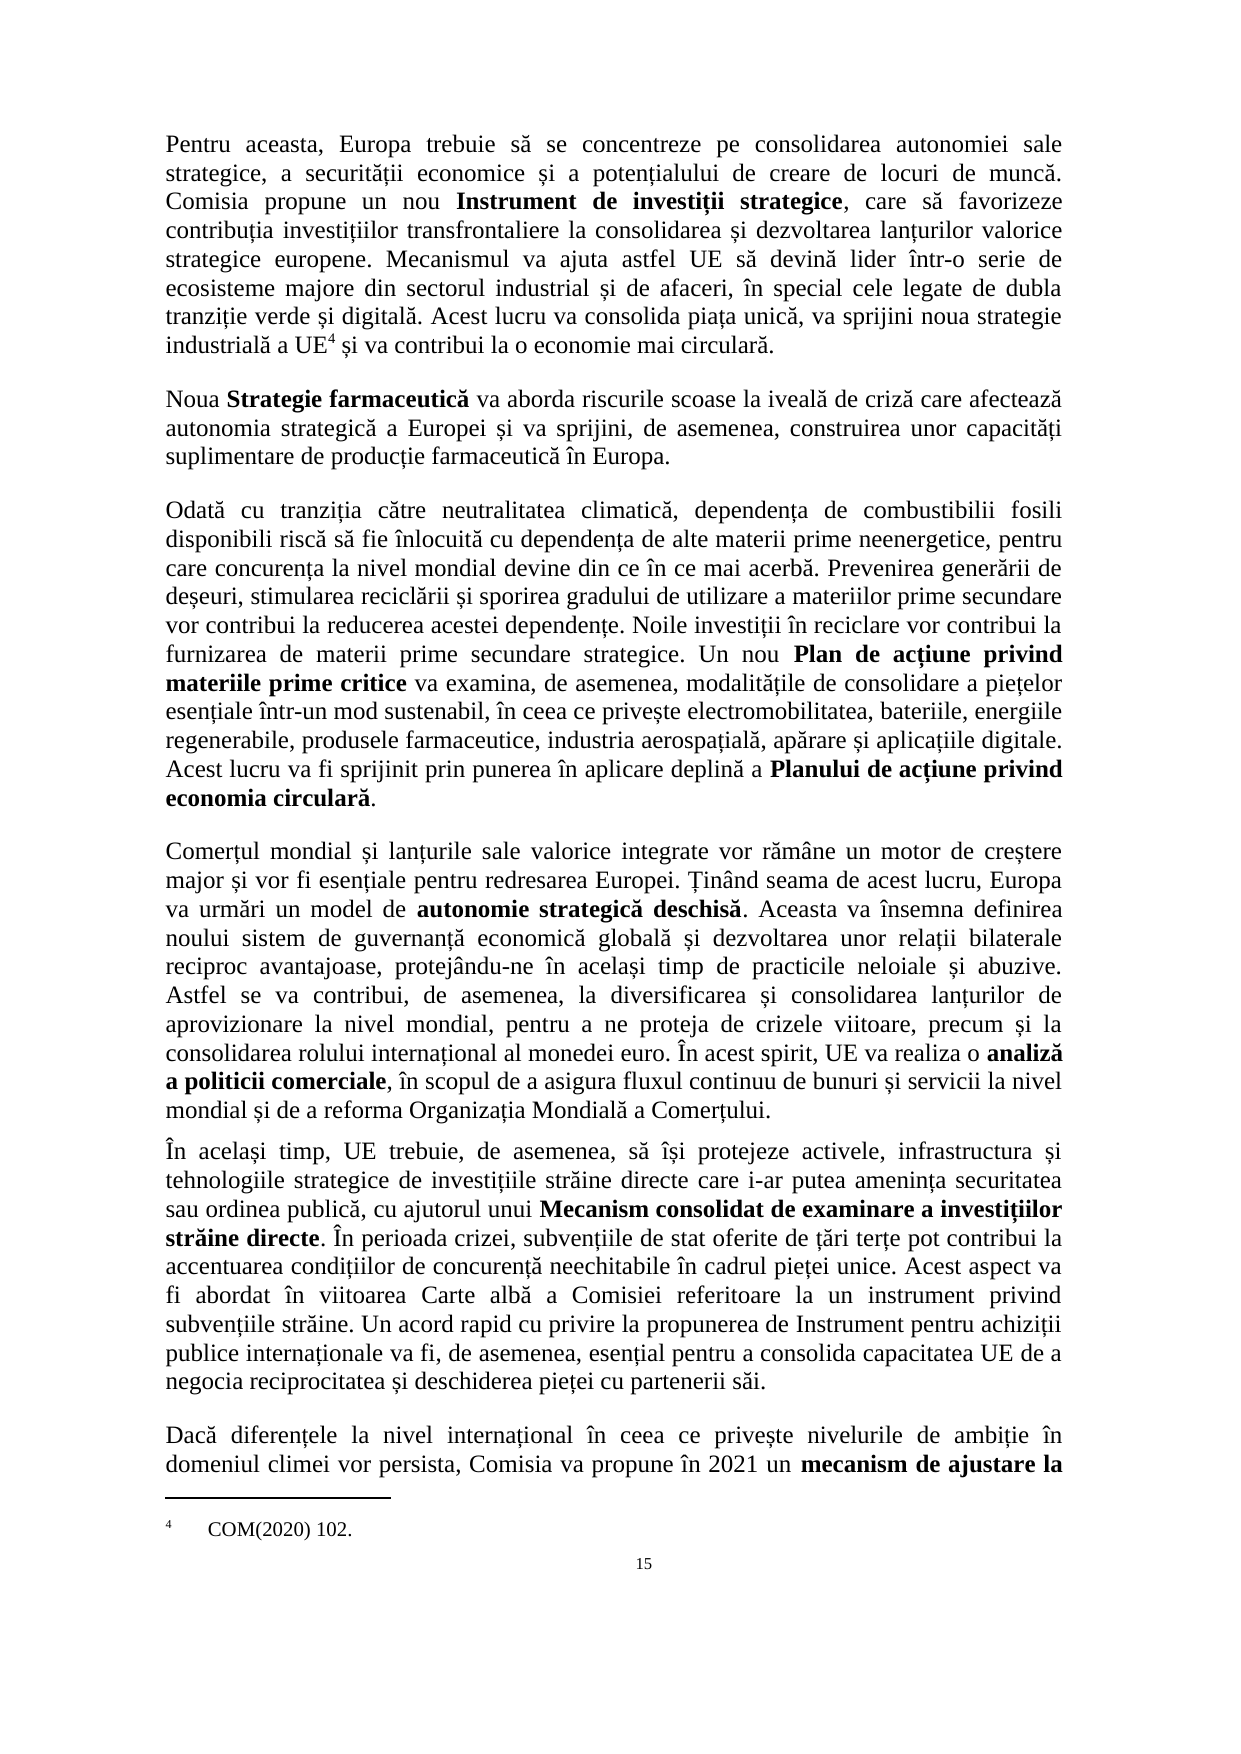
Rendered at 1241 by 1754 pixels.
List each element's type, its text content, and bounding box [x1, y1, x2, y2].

text În același timp, UE trebuie, de asemenea, să își protejeze activele, infrastructura și tehnologiile strategice de investițiile străine directe care i-ar putea amenința securitatea sau ordinea publică, cu ajutorul unui Mecanism consolidat de examinare a investițiilor străine directe. În perioada crizei, subvențiile de stat oferite de țări terțe pot contribui la accentuarea condițiilor de concurență neechitabile în cadrul pieței unice. Acest aspect va fi abordat în viitoarea Carte albă a Comisiei referitoare la un instrument privind subvențiile străine. Un acord rapid cu privire la propunerea de Instrument pentru achiziții publice internaționale va fi, de asemenea, esențial pentru a consolida capacitatea UE de a negocia reciprocitatea și deschiderea pieței cu partenerii săi. [165, 1136, 1063, 1395]
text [165, 1420, 1063, 1478]
text Pentru aceasta, Europa trebuie să se concentreze pe consolidarea autonomiei sale strategice, a securității economice și a potențialului de creare de locuri de muncă. Comisia propune un nou Instrument de investiții strategice, care să favorizeze contribuția investițiilor transfrontaliere la consolidarea și dezvoltarea lanțurilor valorice strategice europene. Mecanismul va ajuta astfel UE să devină lider într-o serie de ecosisteme majore din sectorul industrial și de afaceri, în special cele legate de dubla tranziție verde și digitală. Acest lucru va consolida piața unică, va sprijini noua strategie industrială a UE și va contribui la o economie mai circulară. [165, 129, 1063, 359]
text Noua Strategie farmaceutică va aborda riscurile scoase la iveală de criză care afectează autonomia strategică a Europei și va sprijini, de asemenea, construirea unor capacități suplimentare de producție farmaceutică în Europa. [165, 384, 1063, 470]
text Odată cu tranziția către neutralitatea climatică, dependența de combustibilii fosili disponibili riscă să fie înlocuită cu dependența de alte materii prime neenergetice, pentru care concurența la nivel mondial devine din ce în ce mai acerbă. Prevenirea generării de deșeuri, stimularea reciclării și sporirea gradului de utilizare a materiilor prime secundare vor contribui la reducerea acestei dependențe. Noile investiții în reciclare vor contribui la furnizarea de materii prime secundare strategice. Un nou Plan de acțiune privind materiile prime critice va examina, de asemenea, modalitățile de consolidare a piețelor esențiale într-un mod sustenabil, în ceea ce privește electromobilitatea, bateriile, energiile regenerabile, produsele farmaceutice, industria aerospațială, apărare și aplicațiile digitale. Acest lucru va fi sprijinit prin punerea în aplicare deplină a Planului de acțiune privind economia circulară. [165, 495, 1063, 811]
text Comerțul mondial și lanțurile sale valorice integrate vor rămâne un motor de creștere major și vor fi esențiale pentru redresarea Europei. Ținând seama de acest lucru, Europa va urmări un model de autonomie strategică deschisă. Aceasta va însemna definirea noului sistem de guvernanță economică globală și dezvoltarea unor relații bilaterale reciproc avantajoase, protejându-ne în același timp de practicile neloiale și abuzive. Astfel se va contribui, de asemenea, la diversificarea și consolidarea lanțurilor de aprovizionare la nivel mondial, pentru a ne proteja de crizele viitoare, precum și la consolidarea rolului internațional al monedei euro. În acest spirit, UE va realiza o analiză a politicii comerciale, în scopul de a asigura fluxul continuu de bunuri și servicii la nivel mondial și de a reforma Organizația Mondială a Comerțului. [165, 836, 1063, 1124]
